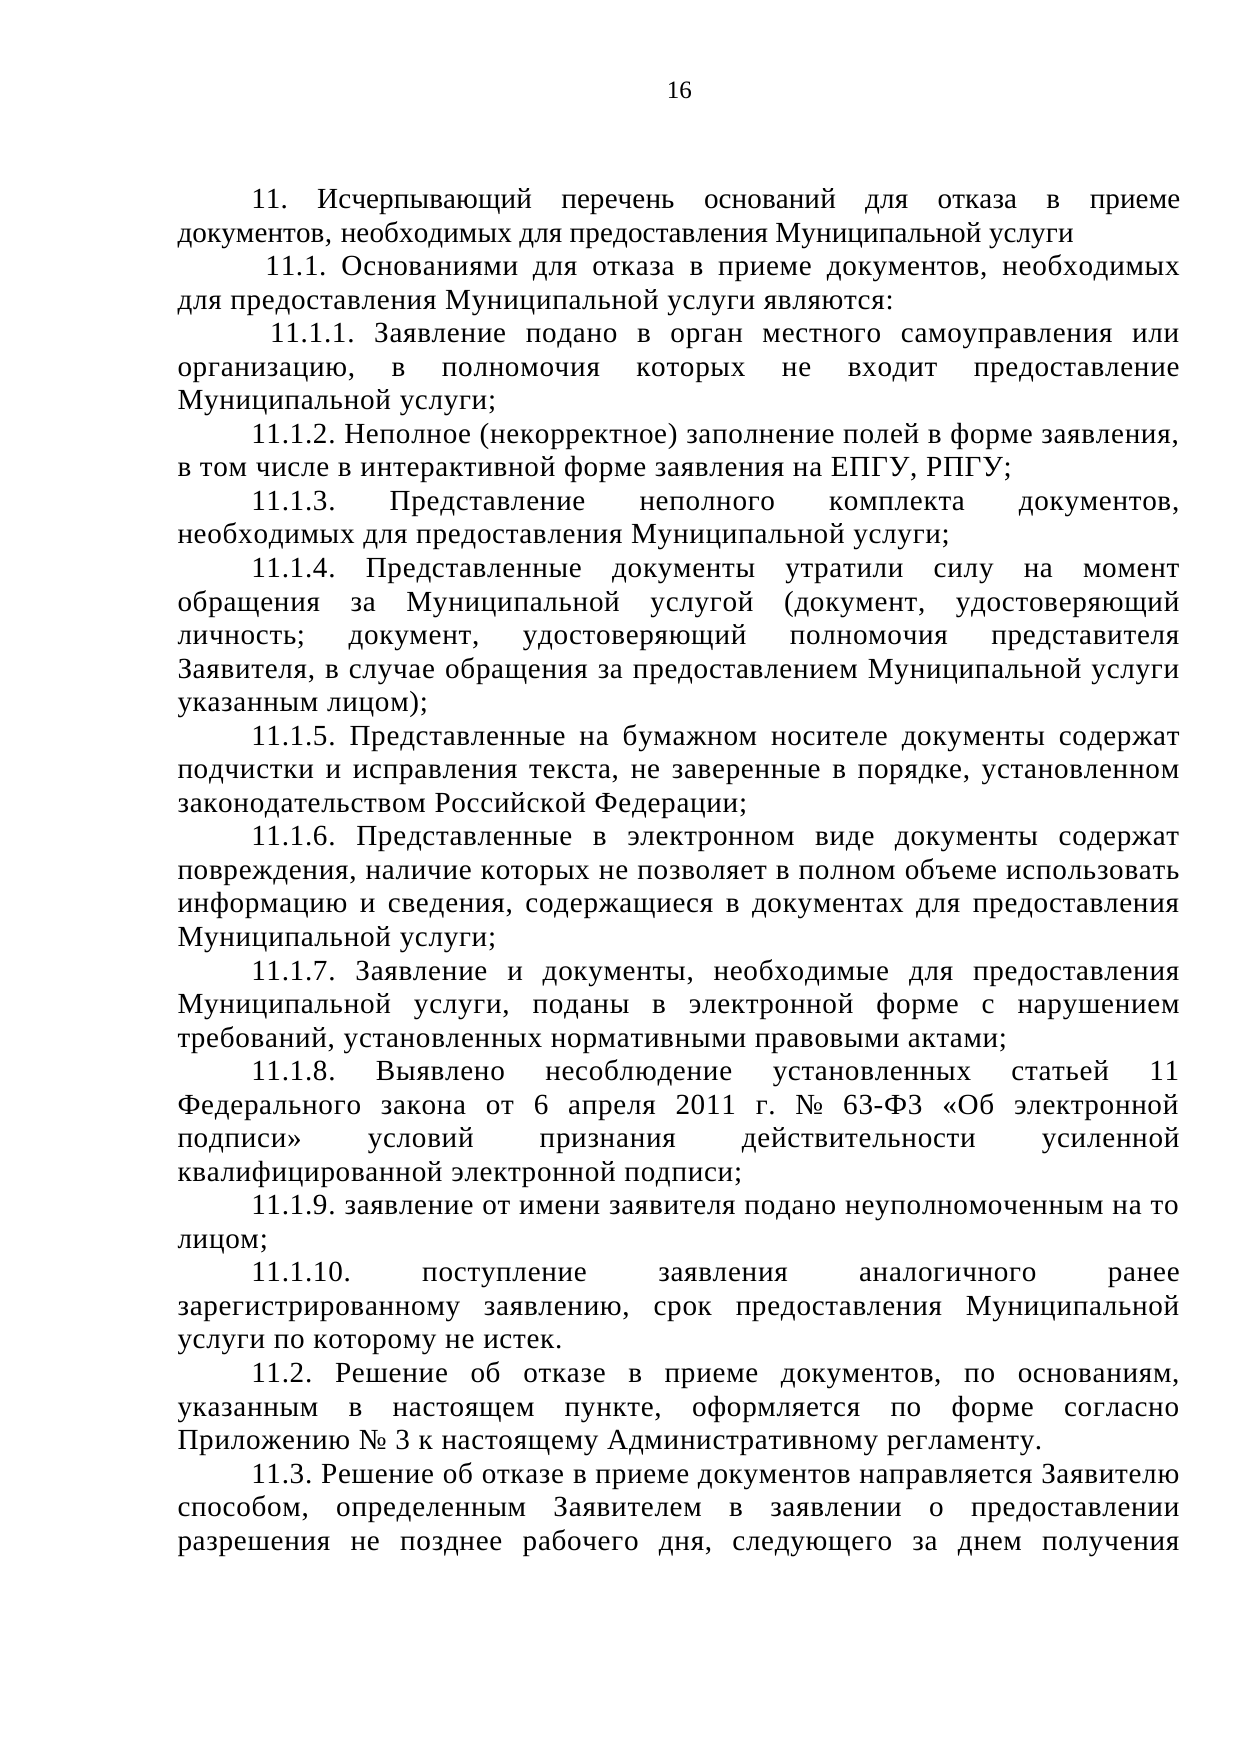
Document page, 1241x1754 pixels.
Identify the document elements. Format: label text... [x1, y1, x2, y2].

text 11.1.5. Представленные на бумажном носителе документы содержат подчистки и исправления текста, не заверенные в порядке, установленном законодательством Российской Федерации; [177, 718, 1181, 818]
text 11.1.10. поступление заявления аналогичного ранее зарегистрированному заявлению, срок предоставления Муниципальной услуги по которому не истек. [177, 1254, 1181, 1355]
text 11.2. Решение об отказе в приеме документов, по основаниям, указанным в настоящем пункте, оформляется по форме согласно Приложению № 3 к настоящему Административному регламенту. [177, 1355, 1181, 1456]
text 11.1.4. Представленные документы утратили силу на момент обращения за Муниципальной услугой (документ, удостоверяющий личность; документ, удостоверяющий полномочия представителя Заявителя, в случае обращения за предоставлением Муниципальной услуги указанным лицом); [177, 550, 1181, 718]
text 11.1.8. Выявлено несоблюдение установленных статьей 11 Федерального закона от 6 апреля 2011 г. № 63-Ф3 «Об электронной подписи» условий признания действительности усиленной квалифицированной электронной подписи; [177, 1053, 1181, 1187]
text 11.1.3. Представление неполного комплекта документов, необходимых для предоставления Муниципальной услуги; [177, 483, 1181, 550]
text 11.1.1. Заявление подано в орган местного самоуправления или организацию, в полномочия которых не входит предоставление Муниципальной услуги; [177, 315, 1181, 416]
text 11.1. Основаниями для отказа в приеме документов, необходимых для предоставления Муниципальной услуги являются: [177, 248, 1181, 315]
text 11. Исчерпывающий перечень оснований для отказа в приеме документов, необходимых для предоставления Муниципальной услуги [177, 181, 1181, 248]
text 11.1.6. Представленные в электронном виде документы содержат повреждения, наличие которых не позволяет в полном объеме использовать информацию и сведения, содержащиеся в документах для предоставления Муниципальной услуги; [177, 818, 1181, 953]
text 11.1.9. заявление от имени заявителя подано неуполномоченным на то лицом; [177, 1187, 1181, 1254]
text 11.1.2. Неполное (некорректное) заполнение полей в форме заявления, в том числе в интерактивной форме заявления на ЕПГУ, РПГУ; [177, 416, 1181, 483]
text 11.1.7. Заявление и документы, необходимые для предоставления Муниципальной услуги, поданы в электронной форме с нарушением требований, установленных нормативными правовыми актами; [177, 953, 1181, 1053]
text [177, 1456, 1181, 1556]
